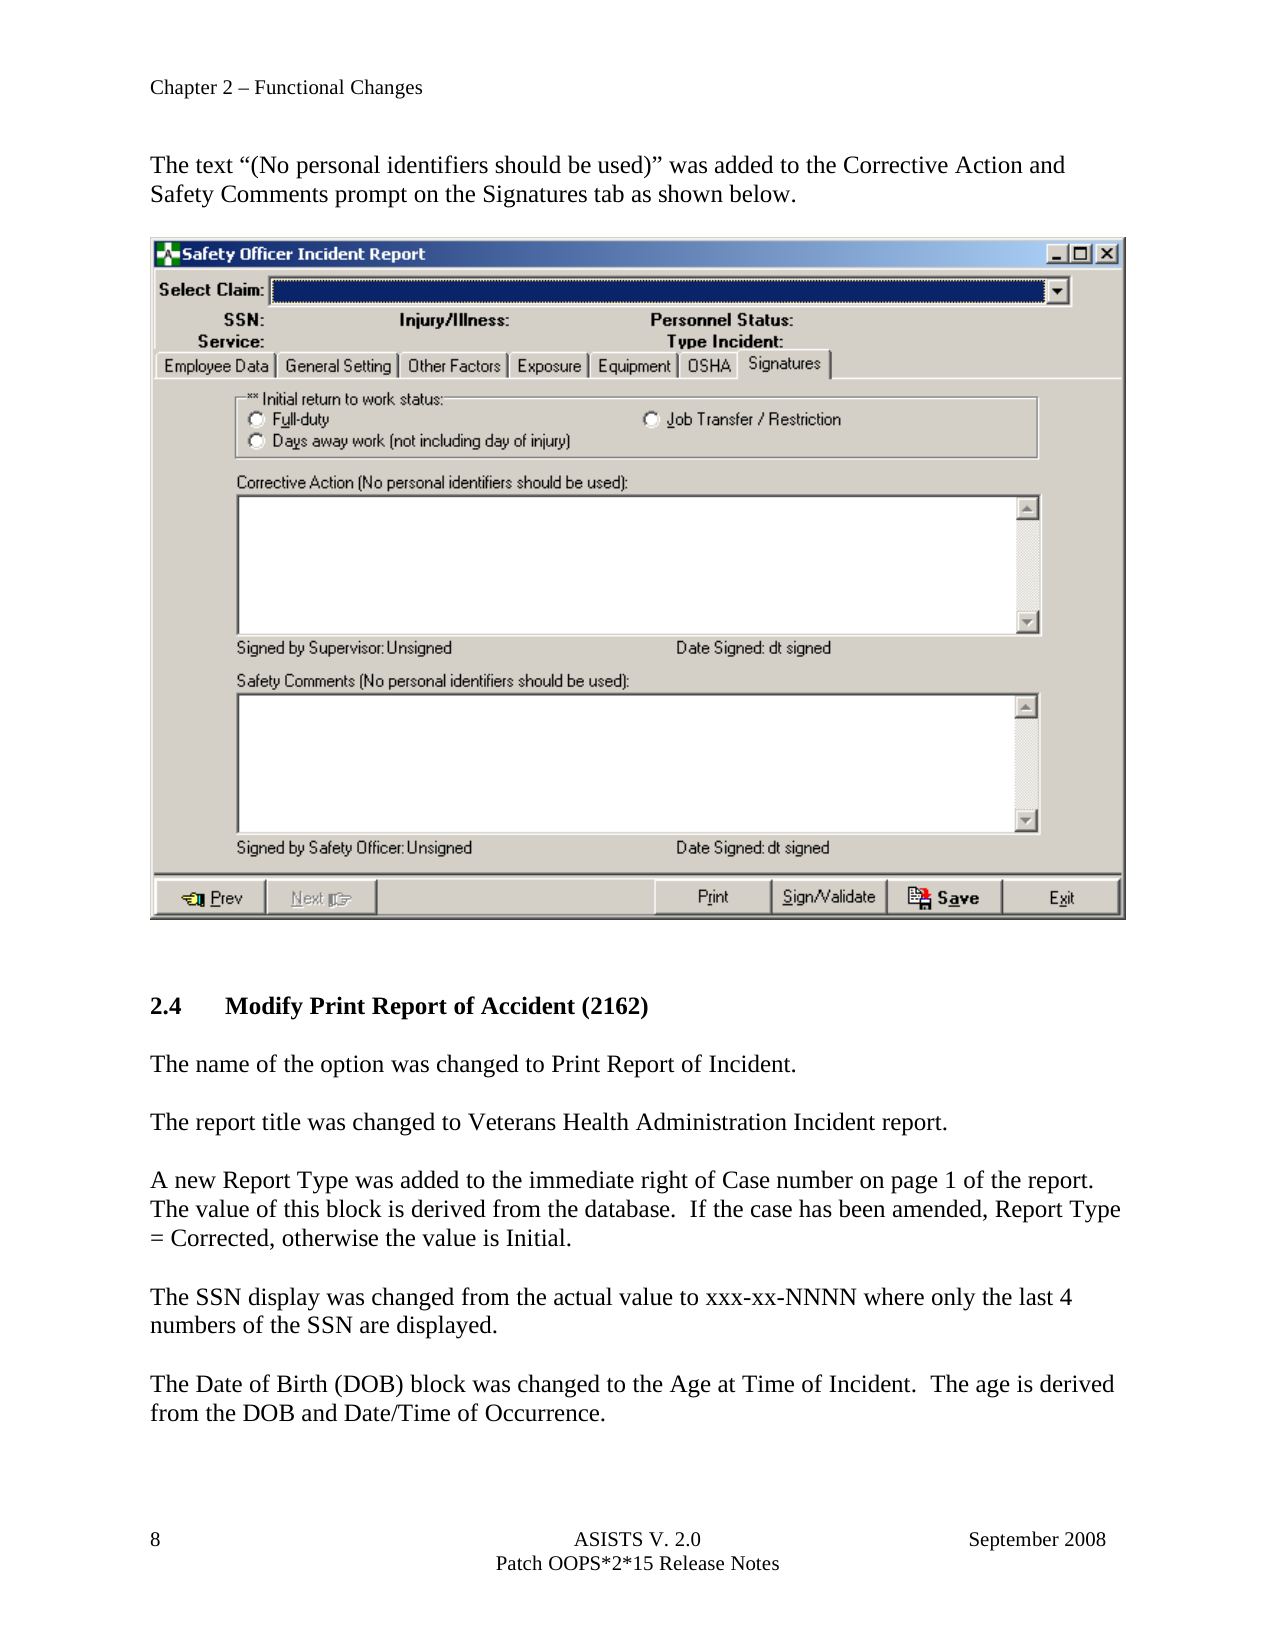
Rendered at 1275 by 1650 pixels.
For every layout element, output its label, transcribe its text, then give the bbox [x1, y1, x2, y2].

subtitle Modify Print Report of Accident (2162) [150, 991, 1125, 1020]
text The report title was changed to Veterans Health Administration Incident report. [150, 1107, 1125, 1136]
text A new Report Type was added to the immediate right of Case number on page 1 of the report. The value of this block is derived from the database. If the case has been amended, Report Type = Corrected, otherwise the value is Initial. [150, 1165, 1125, 1252]
text The Date of Birth (DOB) block was changed to the Age at Time of Incident. The age is derived from the DOB and Date/Time of Occurrence. [150, 1368, 1125, 1427]
text The name of the option was changed to Print Report of Incident. [150, 1049, 1125, 1078]
text The SSN display was changed from the actual value to xxx-xx-NNNN where only the last 4 numbers of the SSN are displayed. [150, 1281, 1125, 1339]
picture [150, 237, 1126, 920]
text The text “(No personal identifiers should be used)” was added to the Corrective Action and Safety Comments prompt on the Signatures tab as shown below. [150, 150, 1125, 208]
